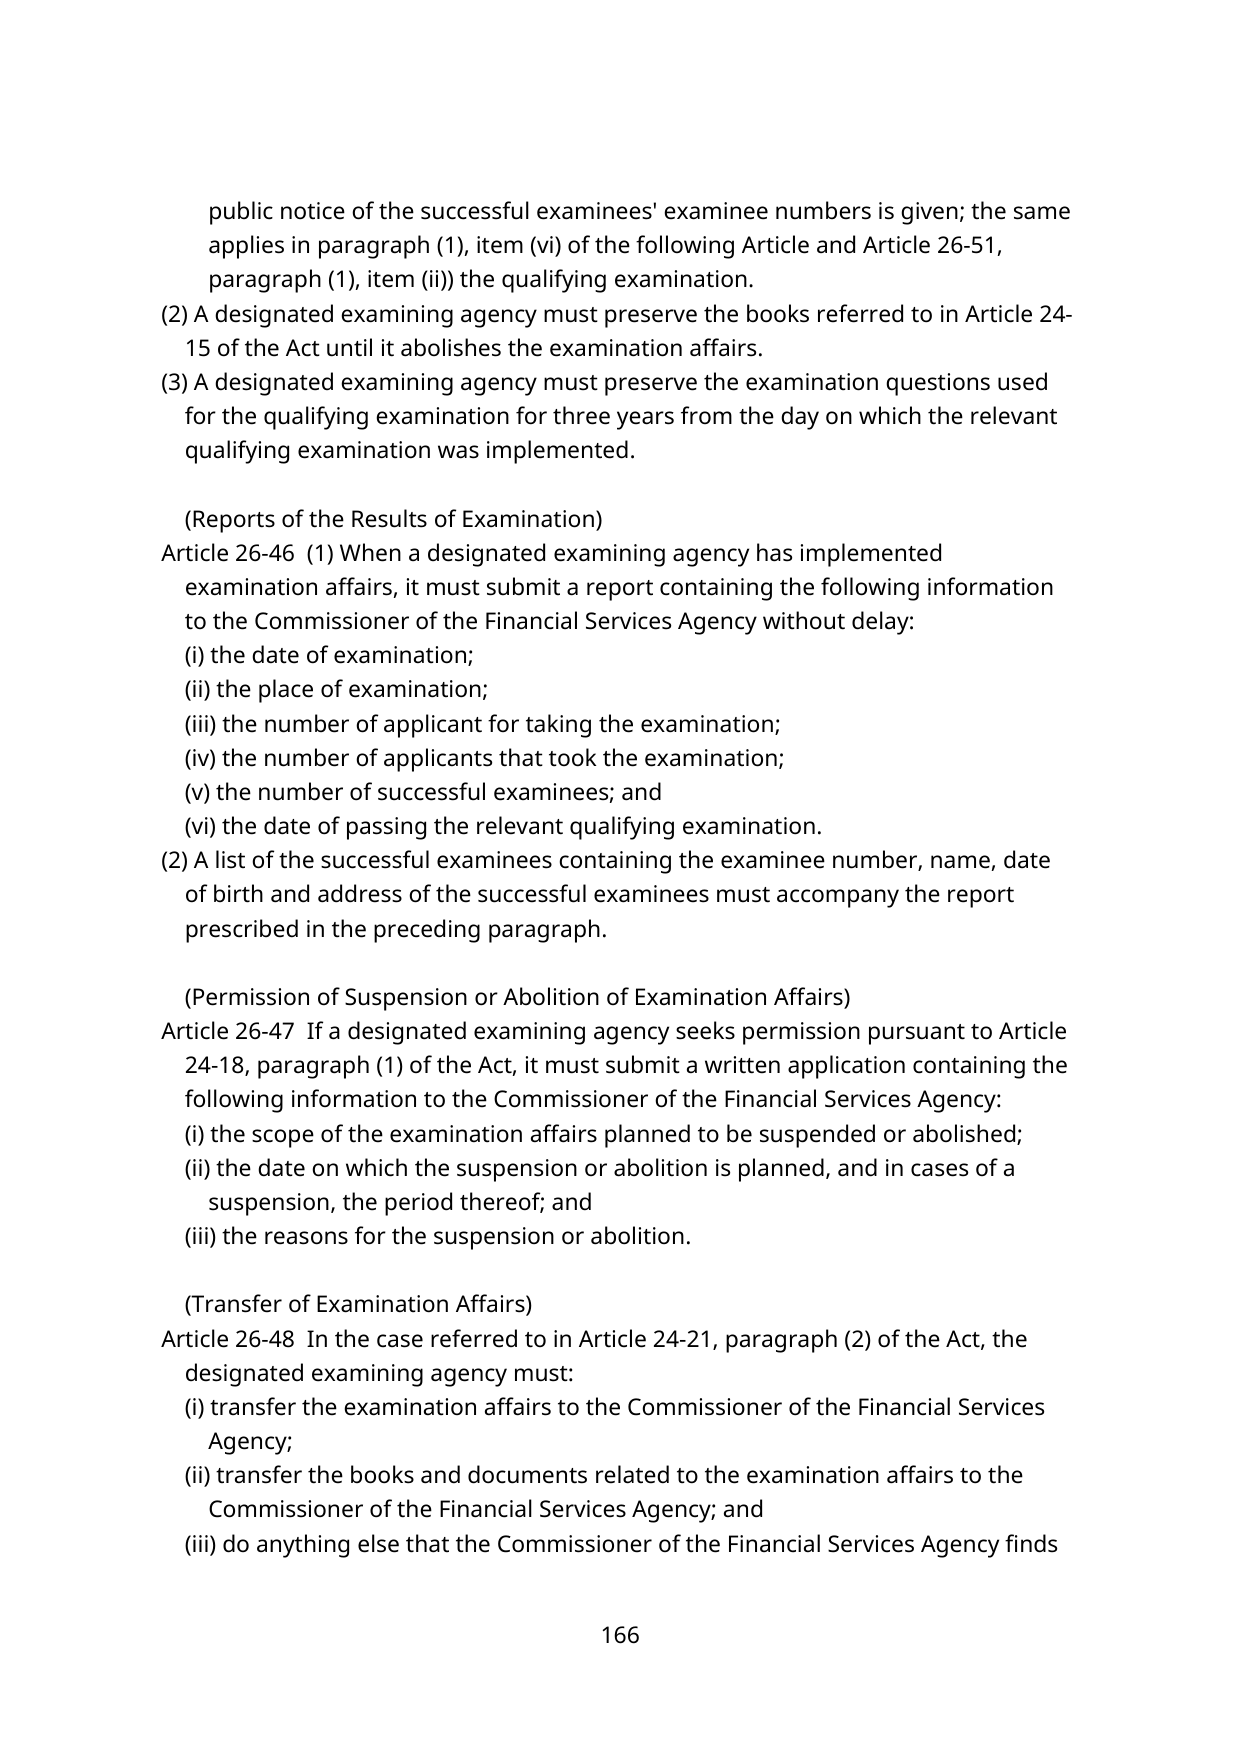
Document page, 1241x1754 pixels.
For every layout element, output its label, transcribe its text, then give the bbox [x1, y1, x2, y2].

text (iii) the number of applicant for taking the examination; [184, 706, 1079, 740]
text (iii) the reasons for the suspension or abolition. [184, 1219, 1079, 1253]
text (2) A list of the successful examinees containing the examinee number, name, date of birth and address of the successful examinees must accompany the report prescribed in the preceding paragraph. [161, 843, 1079, 945]
text (2) A designated examining agency must preserve the books referred to in Article 24-15 of the Act until it abolishes the examination affairs. [161, 296, 1079, 364]
text (i) the scope of the examination affairs planned to be suspended or abolished; [184, 1116, 1079, 1150]
text (Transfer of Examination Affairs) [184, 1287, 1079, 1321]
text Article 26-47 If a designated examining agency seeks permission pursuant to Article 24-18, paragraph (1) of the Act, it must submit a written application containing the following information to the Commissioner of the Financial Services Agency: [161, 1014, 1079, 1116]
text (Reports of the Results of Examination) [184, 501, 1079, 535]
text (vi) the date of passing the relevant qualifying examination. [184, 809, 1079, 843]
text (ii) the date on which the suspension or abolition is planned, and in cases of a suspension, the period thereof; and [184, 1150, 1079, 1219]
text (ii) the place of examination; [184, 672, 1079, 706]
text (3) A designated examining agency must preserve the examination questions used for the qualifying examination for three years from the day on which the relevant qualifying examination was implemented. [161, 364, 1079, 467]
text (ii) transfer the books and documents related to the examination affairs to the Commissioner of the Financial Services Agency; and [184, 1458, 1079, 1526]
text (i) transfer the examination affairs to the Commissioner of the Financial Services Agency; [184, 1389, 1079, 1458]
text (v) the number of successful examinees; and [184, 774, 1079, 809]
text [184, 194, 1079, 296]
text Article 26-46 (1) When a designated examining agency has implemented examination affairs, it must submit a report containing the following information to the Commissioner of the Financial Services Agency without delay: [161, 535, 1079, 638]
text Article 26-48 In the case referred to in Article 24-21, paragraph (2) of the Act, the designated examining agency must: [161, 1321, 1079, 1389]
text (Permission of Suspension or Abolition of Examination Affairs) [184, 979, 1079, 1014]
text (i) the date of examination; [184, 638, 1079, 672]
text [184, 1526, 1079, 1560]
text (iv) the number of applicants that took the examination; [184, 740, 1079, 774]
